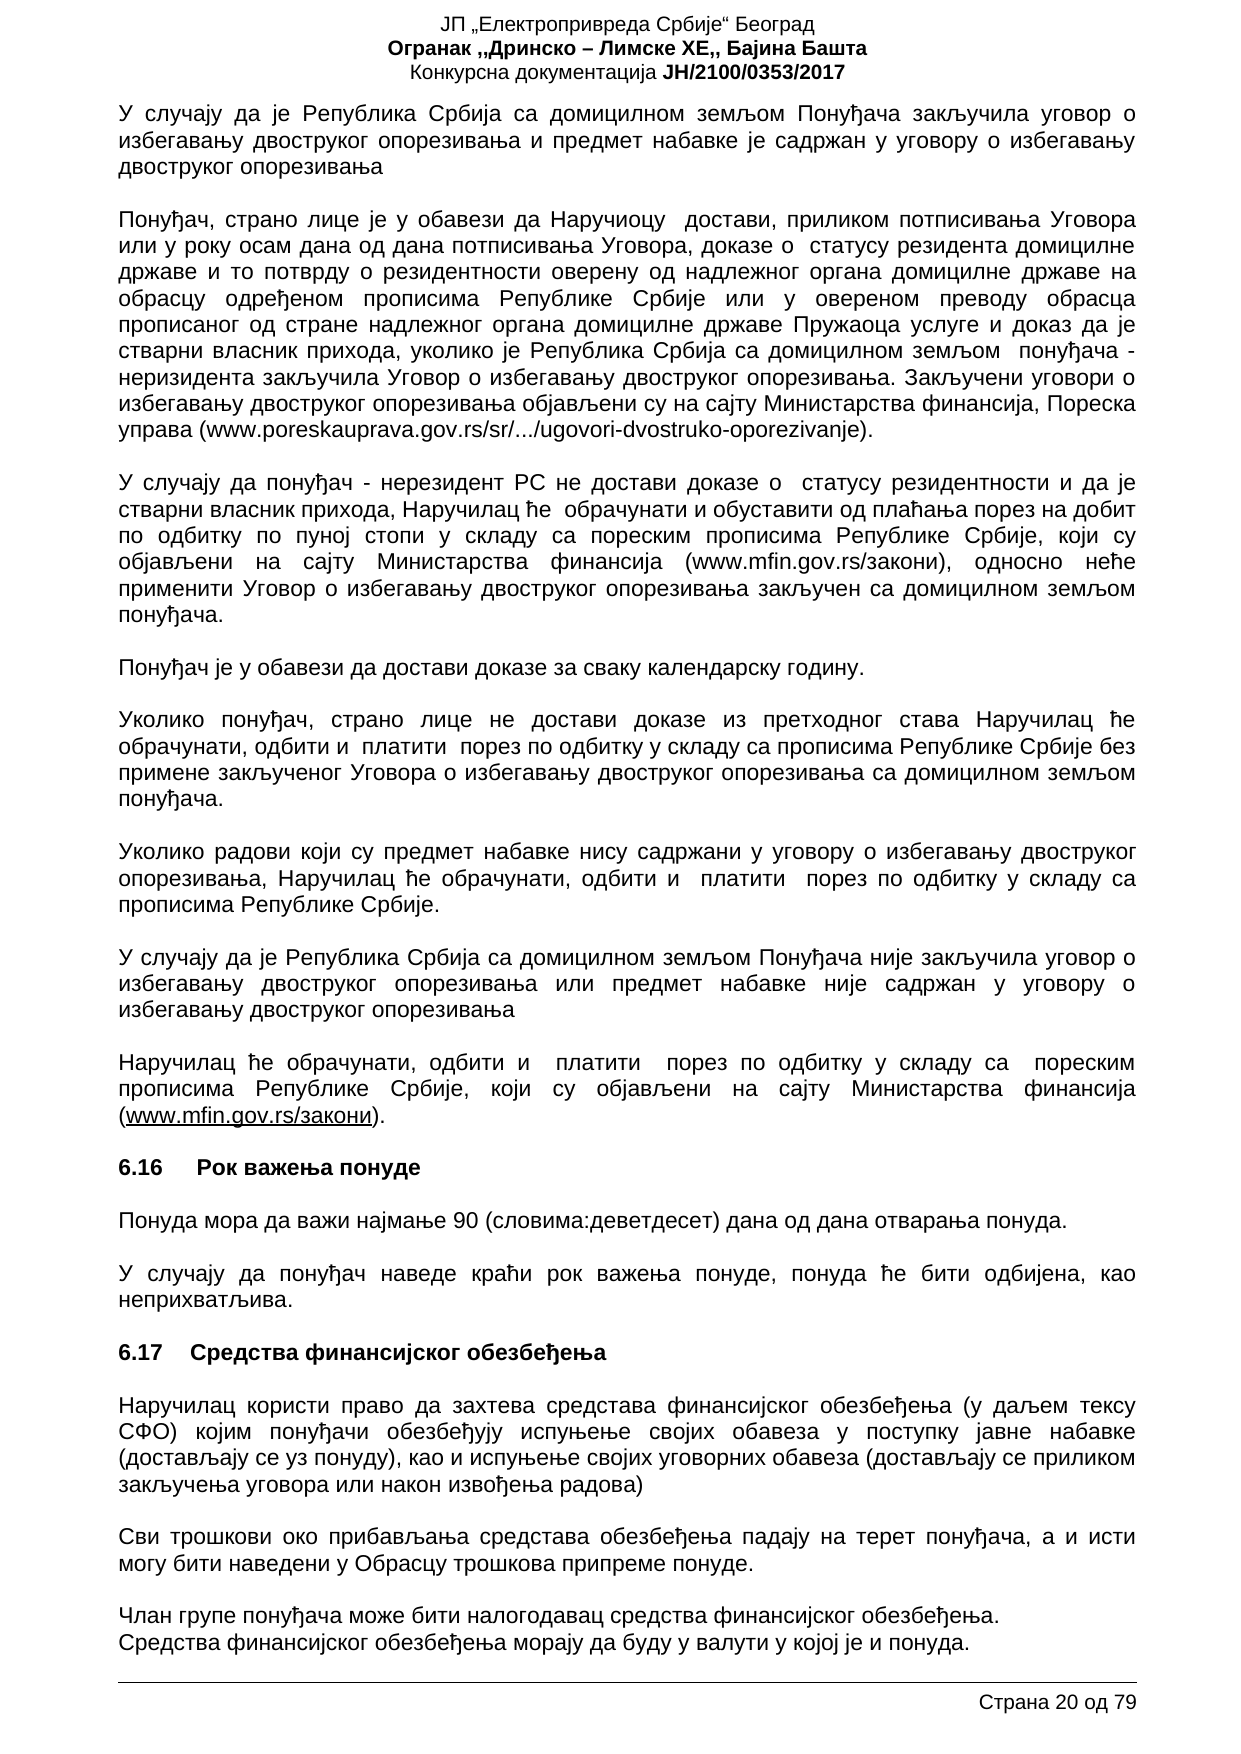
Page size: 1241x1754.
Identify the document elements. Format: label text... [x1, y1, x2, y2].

text Наручилац користи право да захтева средстава финансијског обезбеђења (у даљем тексу СФО) којим понуђачи обезбеђују испуњење својих обавеза у поступку јавне набавке (достављају се уз понуду), као и испуњење својих уговорних обавеза (достављају се приликом закључења уговора или након извођења радова) [118, 1392, 1137, 1497]
text Понуђач је у обавези да достави доказе за сваку календарску годину. [118, 654, 1137, 680]
text Понуђач, страно лице је у обавези да Наручиоцу достави, приликом потписивања Уговора или у року осам дана од дана потписивања Уговора, доказе о статусу резидента домицилне државе и то потврду о резидентности оверену од надлежног органа домицилне државе на обрасцу одређеном прописима Републике Србије или у овереном преводу обрасца прописаног од стране надлежног органа домицилне државе Пружаоца услуге и доказ да је стварни власник прихода, уколико је Република Србија са домицилном земљом понуђача - неризидента закључила Уговор о избегавању двоструког опорезивања. Закључени уговори о избегавању двоструког опорезивања објављени су на сајту Министарства финансија, Пореска управа (www.poreskauprava.gov.rs/sr/.../ugovori-dvostruko-oporezivanje). [118, 206, 1137, 443]
text Наручилац ће обрачунати, одбити и платити порез по одбитку у складу са пореским прописима Републике Србије, који су објављени на сајту Министарства финансија (www.mfin.gov.rs/закони). [118, 1049, 1137, 1128]
list Средства финансијског обезбеђења [118, 1339, 1137, 1365]
text У случају да је Република Србија са домицилном земљом Понуђача није закључила уговор о избегавању двоструког опорезивања или предмет набавке није садржан у уговору о избегавању двоструког опорезивања [118, 943, 1137, 1023]
list Рок важења понуде [118, 1154, 1137, 1181]
text Средства финансијског обезбеђења морају да буду у валути у којој је и понуда. [118, 1629, 1137, 1655]
text Понуда мора да важи најмање 90 (словима:деветдесет) дана од дана отварања понуда. [118, 1207, 1137, 1233]
text Сви трошкови око прибављања средстава обезбеђења падају на терет понуђача, а и исти могу бити наведени у Обрасцу трошкова припреме понуде. [118, 1523, 1137, 1576]
text Уколико понуђач, страно лице не достави доказе из претходног става Наручилац ће обрачунати, одбити и платити порез по одбитку у складу са прописима Републике Србије без примене закљученог Уговора о избегавању двоструког опорезивања са домицилном земљом понуђача. [118, 706, 1137, 812]
text У случају да понуђач - нерезидент РС не достави доказе о статусу резидентности и да је стварни власник прихода, Наручилац ће обрачунати и обуставити од плаћања порез на добит по одбитку по пуној стопи у складу са пореским прописима Републике Србије, који су објављени на сајту Министарства финансија (www.mfin.gov.rs/закони), односно неће применити Уговор о избегавању двоструког опорезивања закључен са домицилном земљом понуђача. [118, 469, 1137, 627]
text У случају да понуђач наведе краћи рок важења понуде, понуда ће бити одбијена, као неприхватљива. [118, 1260, 1137, 1312]
text У случају да је Република Србија са домицилном земљом Понуђача закључила уговор о избегавању двоструког опорезивања и предмет набавке је садржан у уговору о избегавању двоструког опорезивања [118, 100, 1137, 179]
text Уколико радови који су предмет набавке нису садржани у уговору о избегавању двоструког опорезивања, Наручилац ће обрачунати, одбити и платити порез по одбитку у складу са прописима Републике Србије. [118, 838, 1137, 917]
text Члан групе понуђача може бити налогодавац средства финансијског обезбеђења. [118, 1602, 1137, 1629]
